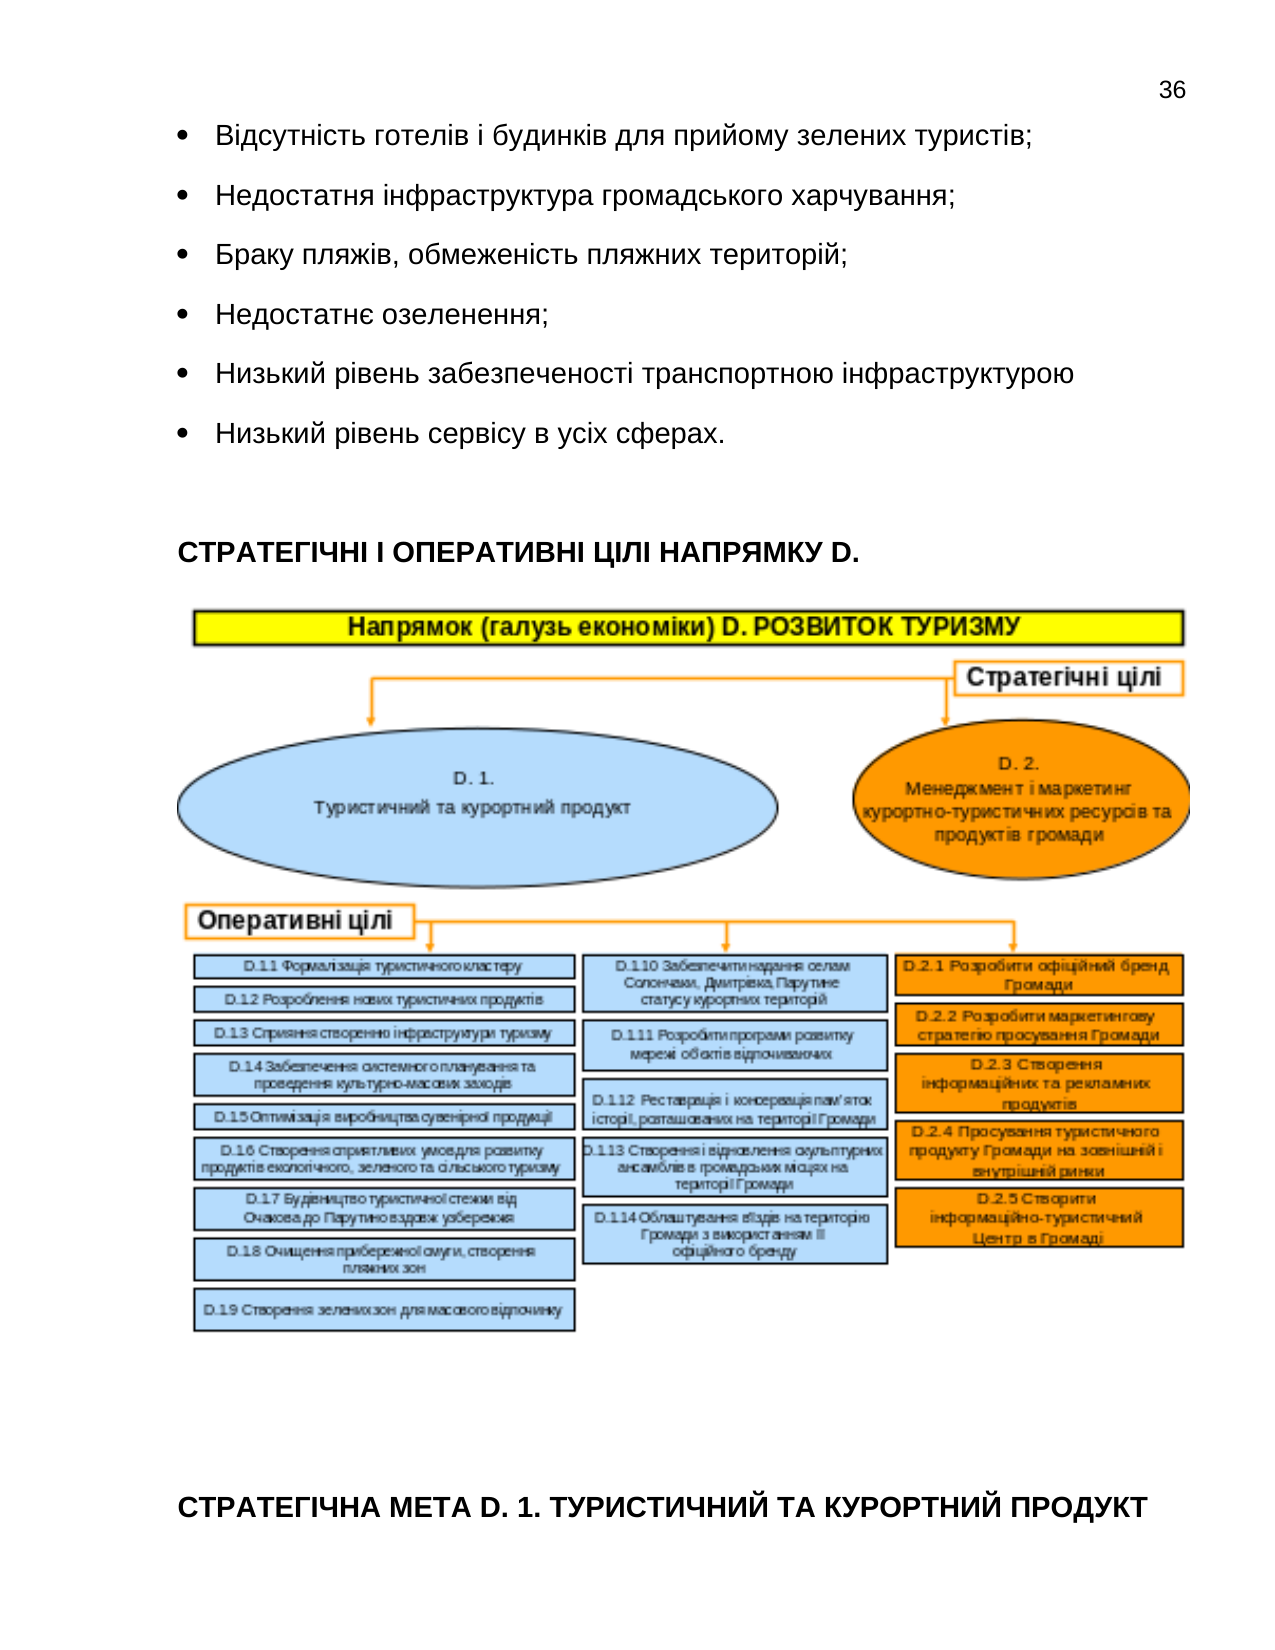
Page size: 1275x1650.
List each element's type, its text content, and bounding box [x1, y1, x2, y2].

list Відсутність готелів і будинків для прийому зелених туристів; [177, 118, 1186, 152]
list Недостатнє озеленення; [177, 297, 1186, 331]
list Браку пляжів, обмеженість пляжних територій; [177, 237, 1186, 271]
text СТРАТЕГІЧНІ І ОПЕРАТИВНІ ЦІЛІ НАПРЯМКУ D. [177, 535, 1186, 568]
list Низький рівень сервісу в усіх сферах. [177, 416, 1186, 450]
text СТРАТЕГІЧНА МЕТА D. 1. ТУРИСТИЧНИЙ ТА КУРОРТНИЙ ПРОДУКТ [177, 1491, 1186, 1524]
list Низький рівень забезпеченості транспортною інфраструктурою [177, 356, 1186, 390]
list Недостатня інфраструктура громадського харчування; [177, 178, 1186, 211]
